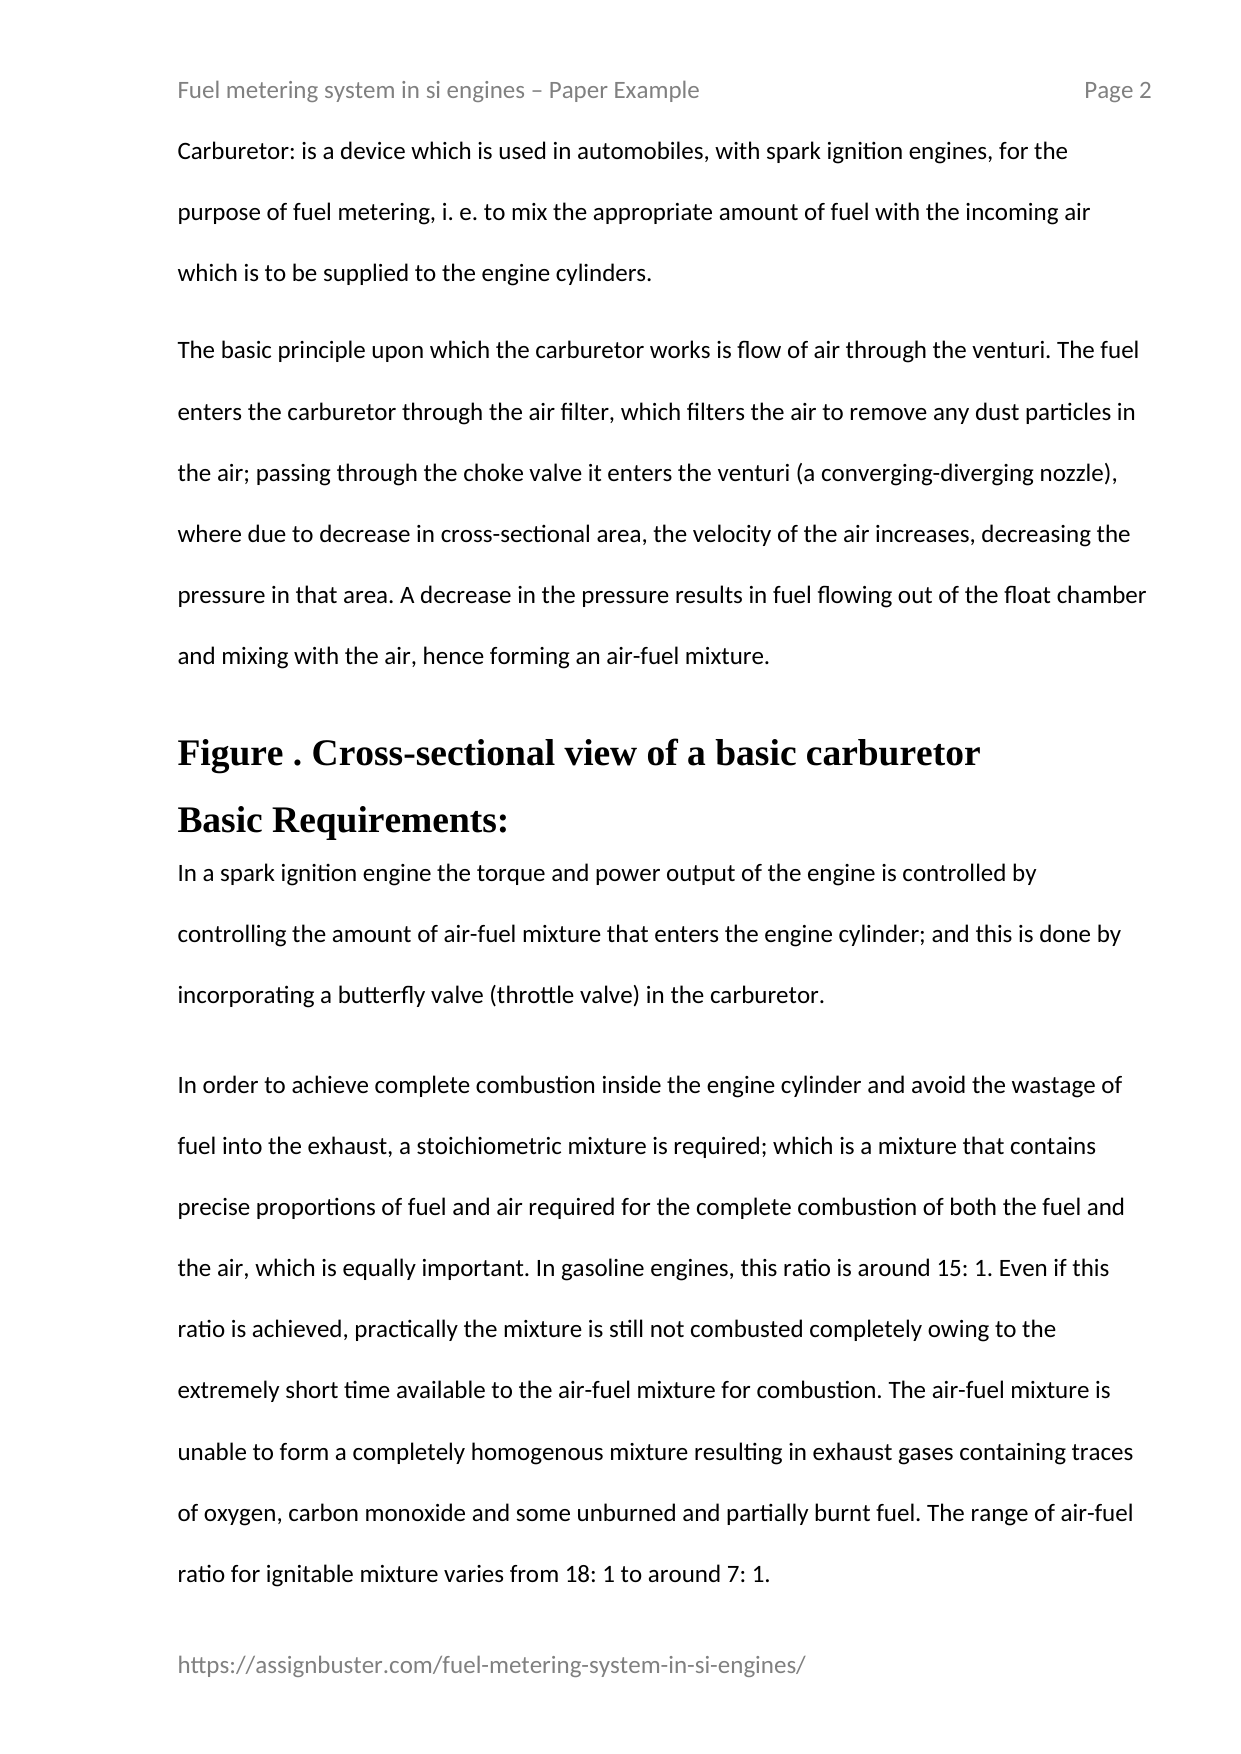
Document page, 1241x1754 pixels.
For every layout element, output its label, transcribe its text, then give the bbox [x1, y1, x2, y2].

text In order to achieve complete combustion inside the engine cylinder and avoid the wastage of fuel into the exhaust, a stoichiometric mixture is required; which is a mixture that contains precise proportions of fuel and air required for the complete combustion of both the fuel and the air, which is equally important. In gasoline engines, this ratio is around 15: 1. Even if this ratio is achieved, practically the mixture is still not combusted completely owing to the extremely short time available to the air-fuel mixture for combustion. The air-fuel mixture is unable to form a completely homogenous mixture resulting in exhaust gases containing traces of oxygen, carbon monoxide and some unburned and partially burnt fuel. The range of air-fuel ratio for ignitable mixture varies from 18: 1 to around 7: 1. [177, 1069, 1152, 1588]
text The basic principle upon which the carburetor works is flow of air through the venturi. The fuel enters the carburetor through the air filter, which filters the air to remove any dust particles in the air; passing through the choke valve it enters the venturi (a converging-diverging nozzle), where due to decrease in cross-sectional area, the velocity of the air increases, decreasing the pressure in that area. A decrease in the pressure results in fuel flowing out of the float chamber and mixing with the air, hence forming an air-fuel mixture. [177, 334, 1152, 670]
text Carburetor: is a device which is used in automobiles, with spark ignition engines, for the purpose of fuel metering, i. e. to mix the appropriate amount of fuel with the incoming air which is to be supplied to the engine cylinders. [177, 135, 1152, 287]
subtitle Basic Requirements: [177, 798, 1152, 841]
text In a spark ignition engine the torque and power output of the engine is controlled by controlling the amount of air-fuel mixture that enters the engine cylinder; and this is done by incorporating a butterfly valve (throttle valve) in the carburetor. [177, 857, 1152, 1009]
subtitle Figure . Cross-sectional view of a basic carburetor [177, 730, 1152, 773]
